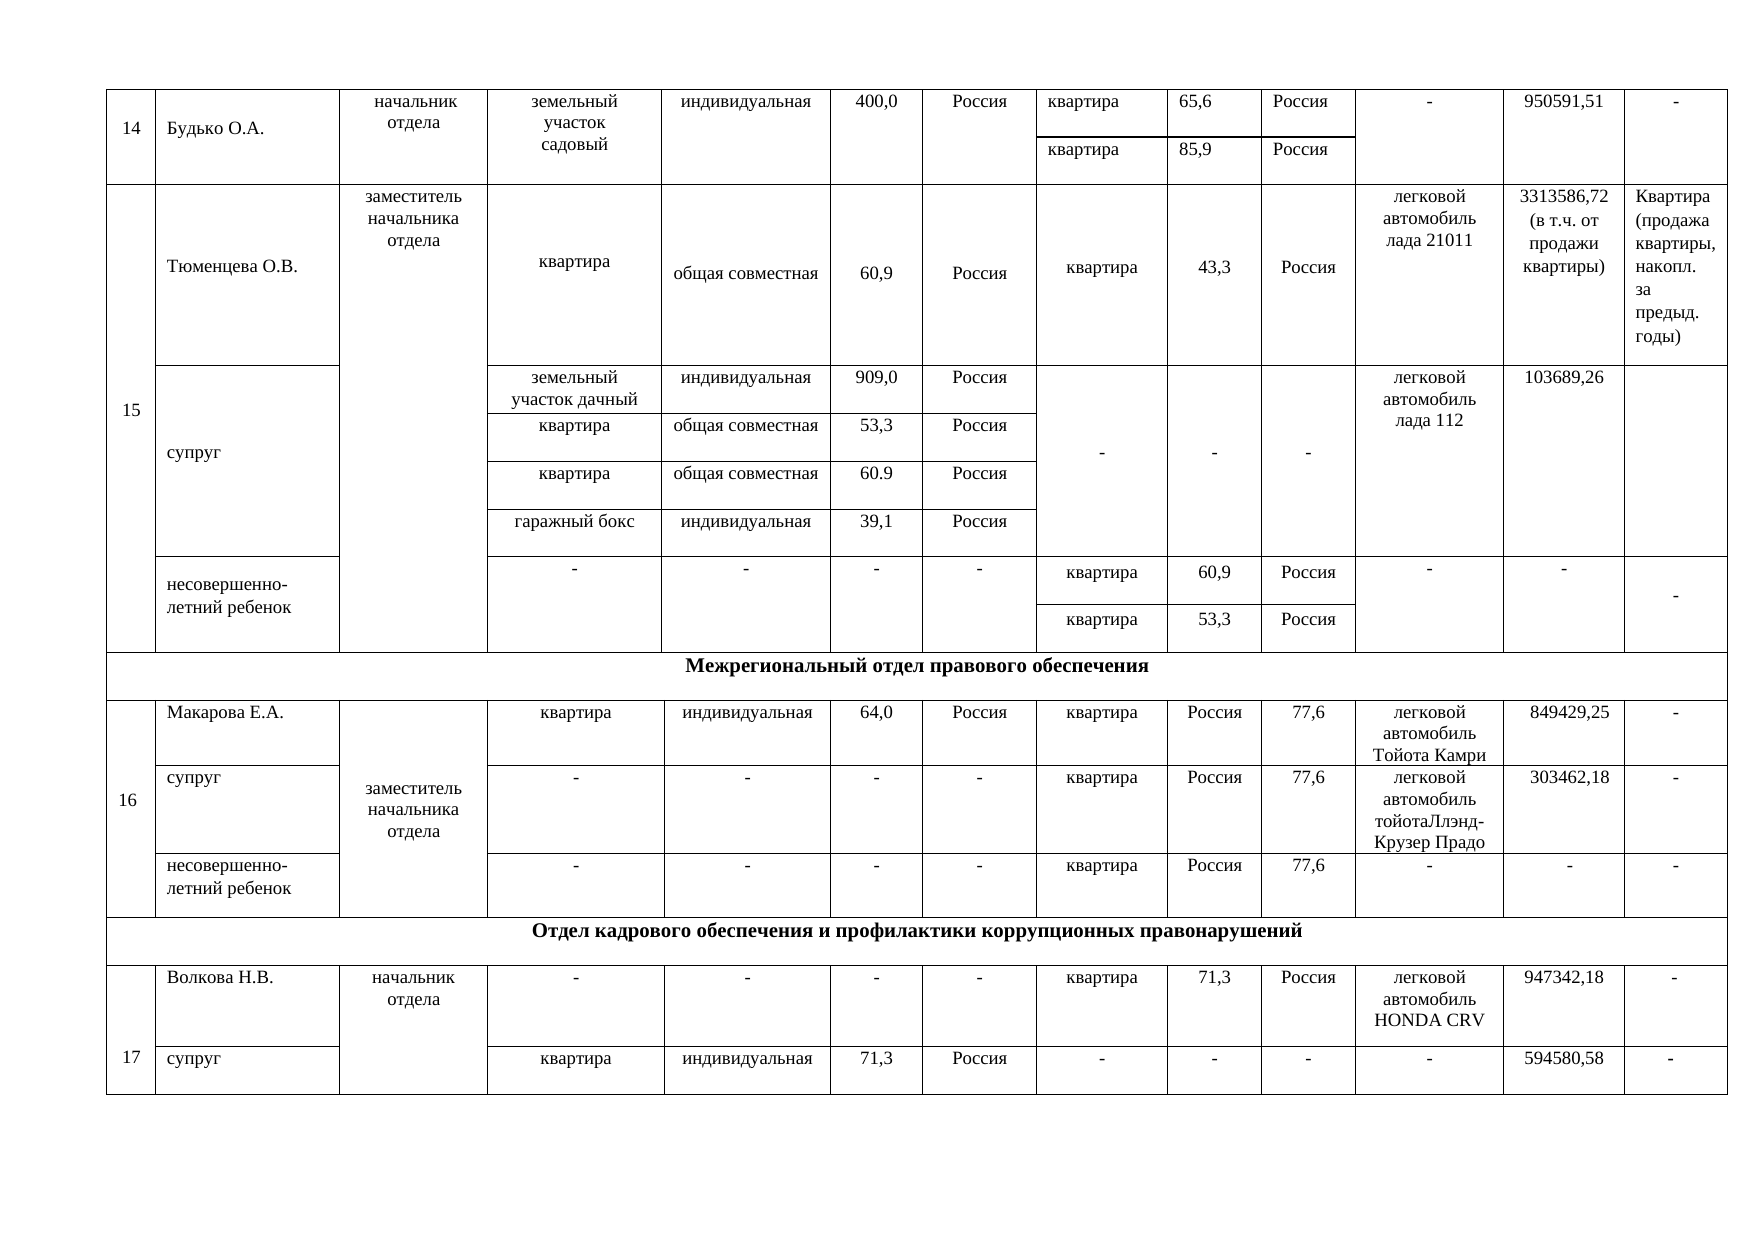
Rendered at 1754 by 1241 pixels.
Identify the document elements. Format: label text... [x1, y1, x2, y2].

table_cell - [1356, 90, 1503, 184]
table_cell 103689,26 [1504, 366, 1624, 556]
table_cell легковой автомобиль HONDA CRV [1356, 966, 1503, 1046]
table_cell общая совместная [662, 185, 830, 365]
table_cell 43,3 [1168, 185, 1261, 365]
table_cell общая совместная [662, 462, 830, 508]
table_cell - [1037, 1047, 1167, 1094]
table_cell - [923, 966, 1036, 1046]
table_cell 594580,58 [1504, 1047, 1624, 1094]
table_cell - [1168, 366, 1261, 556]
table_cell Россия [923, 90, 1036, 184]
table_cell - [1625, 766, 1727, 853]
table_cell - [488, 854, 664, 917]
table_cell - [488, 766, 664, 853]
table_cell Россия [923, 701, 1036, 765]
table_cell Квартира (продажа квартиры, накопл. за предыд. годы) [1625, 185, 1727, 365]
table_cell Россия [923, 185, 1036, 365]
table_cell - [665, 854, 830, 917]
table_cell заместитель начальника отдела [340, 701, 487, 917]
table_cell - [1625, 701, 1727, 765]
table_cell легковой автомобиль лада 112 [1356, 366, 1503, 556]
table_cell 77,6 [1262, 701, 1355, 765]
table_cell - [923, 766, 1036, 853]
table_cell квартира [488, 701, 664, 765]
table_cell Россия [923, 1047, 1036, 1094]
table_cell - [923, 557, 1036, 652]
table_cell - [665, 766, 830, 853]
table_cell - [662, 557, 830, 652]
table_cell 65,6 [1168, 90, 1261, 136]
table_cell 77,6 [1262, 854, 1355, 917]
table_cell 53,3 [831, 414, 922, 461]
table_cell супруг [156, 766, 339, 853]
table_cell 849429,25 [1504, 701, 1624, 765]
table_cell - [1168, 1047, 1261, 1094]
table_cell 14 [107, 90, 155, 184]
table_cell - [831, 966, 922, 1046]
table_cell 3313586,72 (в т.ч. от продажи квартиры) [1504, 185, 1624, 365]
table_cell легковой автомобиль Тойота Камри [1356, 701, 1503, 765]
table_cell Россия [923, 510, 1036, 556]
table_cell - [488, 557, 661, 652]
table_cell 64,0 [831, 701, 922, 765]
table_cell квартира [488, 1047, 664, 1094]
table_cell - [1262, 1047, 1355, 1094]
table_cell Россия [1262, 605, 1355, 652]
table_cell - [1625, 557, 1727, 652]
table_cell Россия [1262, 185, 1355, 365]
table_cell квартира [1037, 90, 1167, 136]
table_cell Будько О.А. [156, 90, 339, 184]
table_cell - [1625, 854, 1727, 917]
table_cell индивидуальная [662, 510, 830, 556]
table_cell индивидуальная [662, 90, 830, 184]
table_cell гаражный бокс [488, 510, 661, 556]
table_cell 85,9 [1168, 138, 1261, 184]
table_cell 303462,18 [1504, 766, 1624, 853]
table_cell - [831, 557, 922, 652]
table_cell 17 [107, 966, 155, 1094]
table_cell - [665, 966, 830, 1046]
table_cell 77,6 [1262, 766, 1355, 853]
table_cell 16 [107, 701, 155, 917]
table_cell несовершенно-летний ребенок [156, 854, 339, 917]
table_cell земельный участок дачный [488, 366, 661, 413]
table_cell заместитель начальника отдела [340, 185, 487, 652]
table_cell квартира [1037, 557, 1167, 604]
table_cell квартира [1037, 138, 1167, 184]
table_cell - [1625, 90, 1727, 184]
table_cell - [1037, 366, 1167, 556]
table_cell - [1356, 557, 1503, 652]
table_cell 53,3 [1168, 605, 1261, 652]
table_cell Россия [1168, 701, 1261, 765]
table_cell квартира [1037, 701, 1167, 765]
table_cell общая совместная [662, 414, 830, 461]
table_cell индивидуальная [665, 1047, 830, 1094]
table_cell супруг [156, 366, 339, 556]
table_cell квартира [1037, 766, 1167, 853]
table_cell 60,9 [831, 185, 922, 365]
table_cell Россия [1262, 966, 1355, 1046]
table_cell - [488, 966, 664, 1046]
table_cell Россия [923, 414, 1036, 461]
table_cell супруг [156, 1047, 339, 1094]
table_cell - [923, 854, 1036, 917]
table_cell 60,9 [1168, 557, 1261, 604]
table_cell 950591,51 [1504, 90, 1624, 184]
table_cell квартира [1037, 185, 1167, 365]
table_cell Макарова Е.А. [156, 701, 339, 765]
table_cell Волкова Н.В. [156, 966, 339, 1046]
table_cell начальник отдела [340, 966, 487, 1094]
table_cell 400,0 [831, 90, 922, 184]
table_cell - [831, 854, 922, 917]
table_cell 71,3 [831, 1047, 922, 1094]
table_cell - [1356, 854, 1503, 917]
table_cell квартира [488, 185, 661, 365]
table_cell индивидуальная [665, 701, 830, 765]
table_cell индивидуальная [662, 366, 830, 413]
table_cell 909,0 [831, 366, 922, 413]
table_cell земельный участок садовый [488, 90, 661, 184]
table_cell - [1504, 557, 1624, 652]
table_cell - [1504, 854, 1624, 917]
table_cell 39,1 [831, 510, 922, 556]
table_cell начальник отдела [340, 90, 487, 184]
table_cell Россия [1262, 90, 1355, 136]
table_cell - [1262, 366, 1355, 556]
table_cell квартира [1037, 854, 1167, 917]
table_cell [1625, 366, 1727, 556]
table_cell 60.9 [831, 462, 922, 508]
table_cell Межрегиональный отдел правового обеспечения [107, 653, 1727, 700]
table_cell квартира [1037, 605, 1167, 652]
table_cell Россия [1168, 766, 1261, 853]
table_cell Тюменцева О.В. [156, 185, 339, 365]
table_cell квартира [488, 414, 661, 461]
table_cell 15 [107, 185, 155, 652]
table_cell - [1625, 966, 1727, 1046]
table_cell легковой автомобиль лада 21011 [1356, 185, 1503, 365]
table_cell Россия [1262, 138, 1355, 184]
table_cell [1728, 652, 1754, 700]
table_cell Россия [923, 462, 1036, 508]
table_cell 947342,18 [1504, 966, 1624, 1046]
table_cell - [831, 766, 922, 853]
table_cell Отдел кадрового обеспечения и профилактики коррупционных правонарушений [107, 918, 1727, 965]
table_cell Россия [1262, 557, 1355, 604]
table_cell Россия [923, 366, 1036, 413]
table_cell - [1625, 1047, 1727, 1094]
table_cell - [1356, 1047, 1503, 1094]
table_cell 71,3 [1168, 966, 1261, 1046]
table_cell несовершенно-летний ребенок [156, 557, 339, 652]
table_cell Россия [1168, 854, 1261, 917]
table_cell квартира [488, 462, 661, 508]
table_cell легковой автомобиль тойотаЛлэнд- Крузер Прадо [1356, 766, 1503, 853]
table_cell квартира [1037, 966, 1167, 1046]
